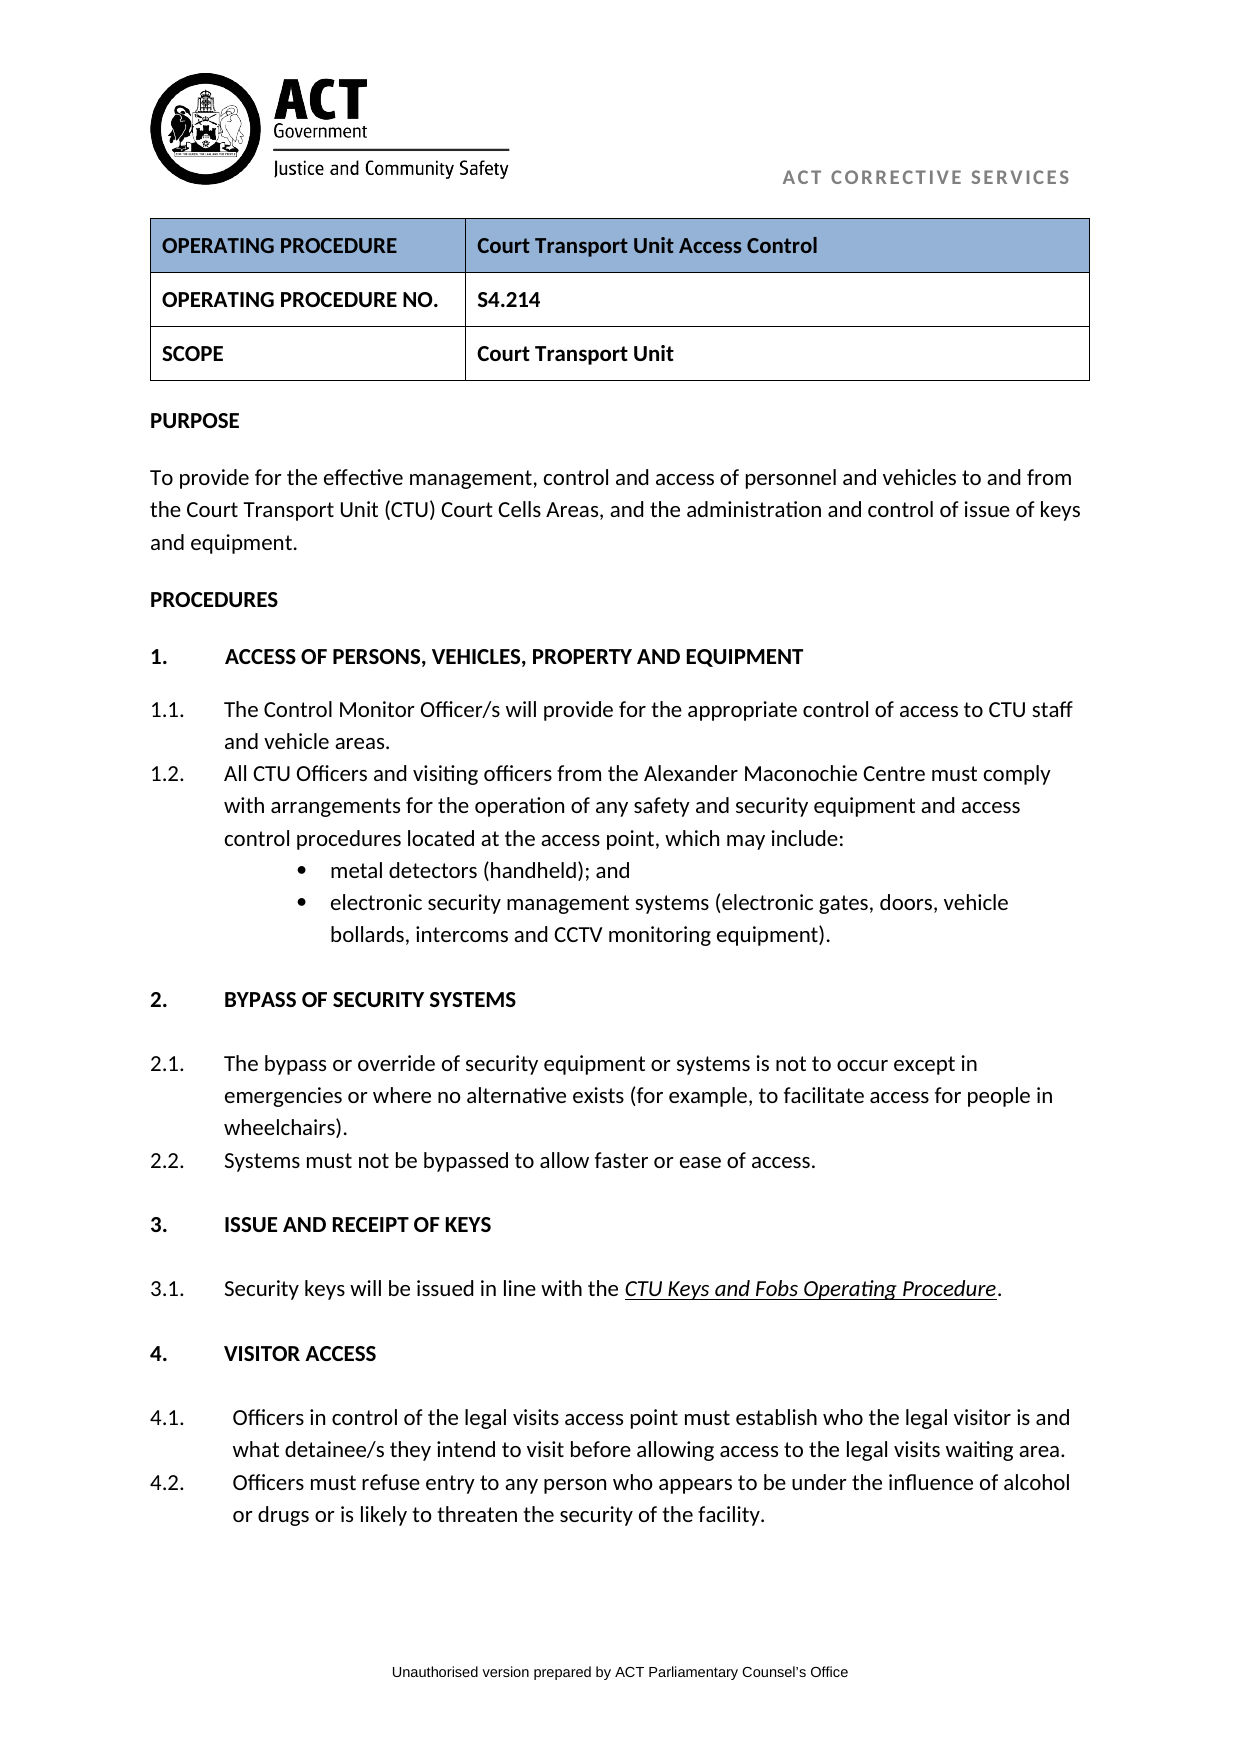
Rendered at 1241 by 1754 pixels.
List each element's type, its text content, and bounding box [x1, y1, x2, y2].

text PROCEDURES [150, 585, 1090, 613]
picture [150, 73, 510, 185]
list metal detectors (handheld); and [298, 856, 1090, 884]
list Security keys will be issued in line with the CTU Keys and Fobs Operating Procedure. [150, 1274, 1090, 1302]
table_cell SCOPE [151, 327, 465, 380]
table_cell S4.214 [466, 273, 1089, 326]
list ISSUE AND RECEIPT OF KEYS [150, 1210, 1090, 1238]
table_cell Court Transport Unit [466, 327, 1089, 380]
list Officers in control of the legal visits access point must establish who the legal visitor is and what detainee/s they intend to visit before allowing access to the legal visits waiting area. [150, 1403, 1090, 1463]
text To provide for the effective management, control and access of personnel and vehicles to and from the Court Transport Unit (CTU) Court Cells Areas, and the administration and control of issue of keys and equipment. [150, 463, 1090, 556]
list BYPASS OF SECURITY SYSTEMS [150, 985, 1090, 1013]
list VISITOR ACCESS [150, 1339, 1090, 1367]
table_cell OPERATING PROCEDURE NO. [151, 273, 465, 326]
list ACCESS OF PERSONS, VEHICLES, PROPERTY AND EQUIPMENT [150, 642, 1090, 670]
table_header OPERATING PROCEDURE [151, 219, 465, 272]
text PURPOSE [150, 406, 1090, 434]
list Systems must not be bypassed to allow faster or ease of access. [150, 1146, 1090, 1174]
table_header Court Transport Unit Access Control [466, 219, 1089, 272]
list All CTU Officers and visiting officers from the Alexander Maconochie Centre must comply with arrangements for the operation of any safety and security equipment and access control procedures located at the access point, which may include: [150, 759, 1090, 852]
list Officers must refuse entry to any person who appears to be under the influence of alcohol or drugs or is likely to threaten the security of the facility. [150, 1468, 1090, 1528]
list electronic security management systems (electronic gates, doors, vehicle bollards, intercoms and CCTV monitoring equipment). [298, 888, 1090, 948]
list The bypass or override of security equipment or systems is not to occur except in emergencies or where no alternative exists (for example, to facilitate access for people in wheelchairs). [150, 1049, 1090, 1142]
list The Control Monitor Officer/s will provide for the appropriate control of access to CTU staff and vehicle areas. [150, 695, 1090, 755]
